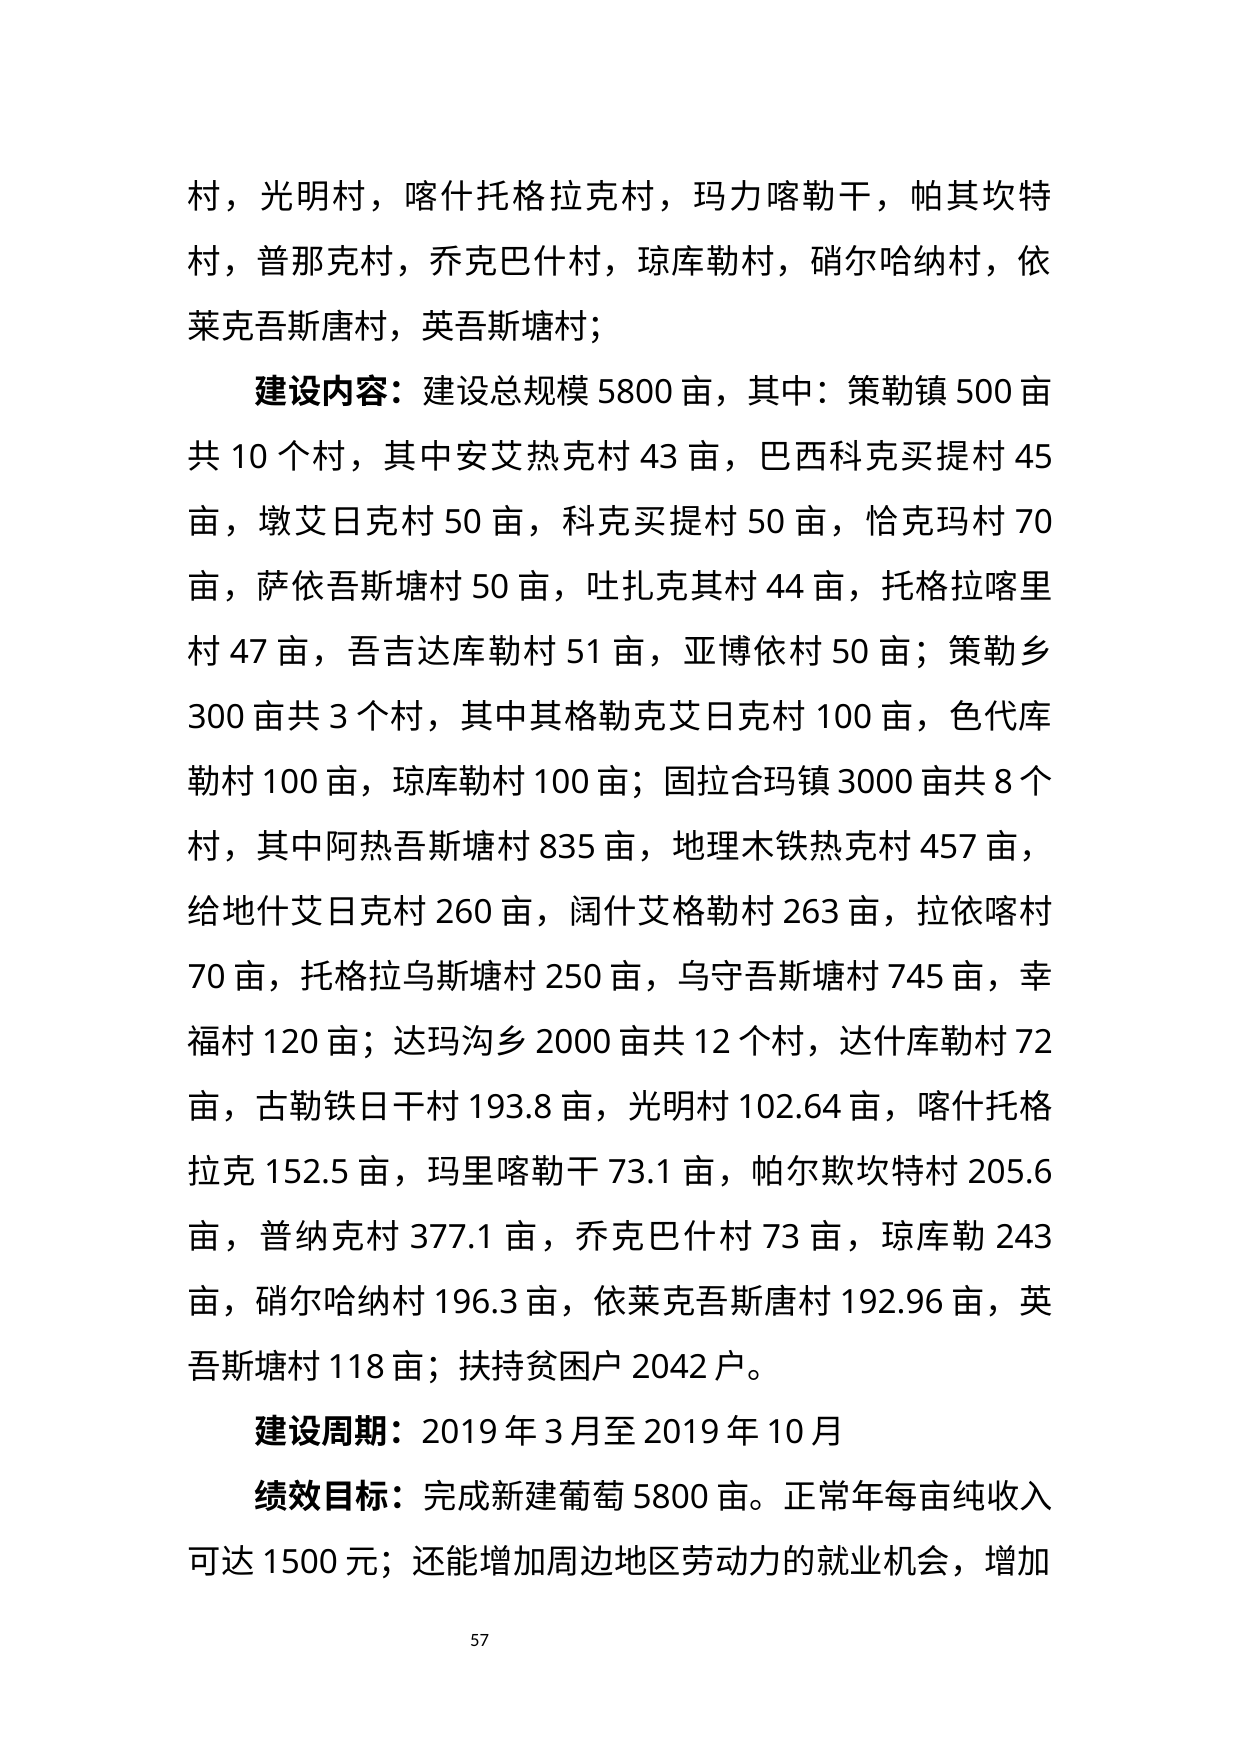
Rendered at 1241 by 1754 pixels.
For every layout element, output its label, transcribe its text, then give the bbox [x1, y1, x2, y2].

text 建设周期：2019年3月至2019年10月 [187, 1397, 1053, 1462]
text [187, 162, 1053, 357]
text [187, 1462, 1053, 1592]
text 建设内容：建设总规模5800亩，其中：策勒镇500亩共10个村，其中安艾热克村43亩，巴西科克买提村45亩，墩艾日克村50亩，科克买提村50亩，恰克玛村70亩，萨依吾斯塘村50亩，吐扎克其村44亩，托格拉喀里村47亩，吾吉达库勒村51亩，亚博依村50亩；策勒乡300亩共3个村，其中其格勒克艾日克村100亩，色代库勒村100亩，琼库勒村100亩；固拉合玛镇3000亩共8个村，其中阿热吾斯塘村835亩，地理木铁热克村457亩，给地什艾日克村260亩，阔什艾格勒村263亩，拉依喀村70亩，托格拉乌斯塘村250亩，乌守吾斯塘村745亩，幸福村120亩；达玛沟乡2000亩共12个村，达什库勒村72亩，古勒铁日干村193.8亩，光明村102.64亩，喀什托格拉克152.5亩，玛里喀勒干73.1亩，帕尔欺坎特村205.6亩，普纳克村377.1亩，乔克巴什村73亩，琼库勒243亩，硝尔哈纳村196.3亩，依莱克吾斯唐村192.96亩，英吾斯塘村118亩；扶持贫困户2042户。 [187, 357, 1053, 1397]
